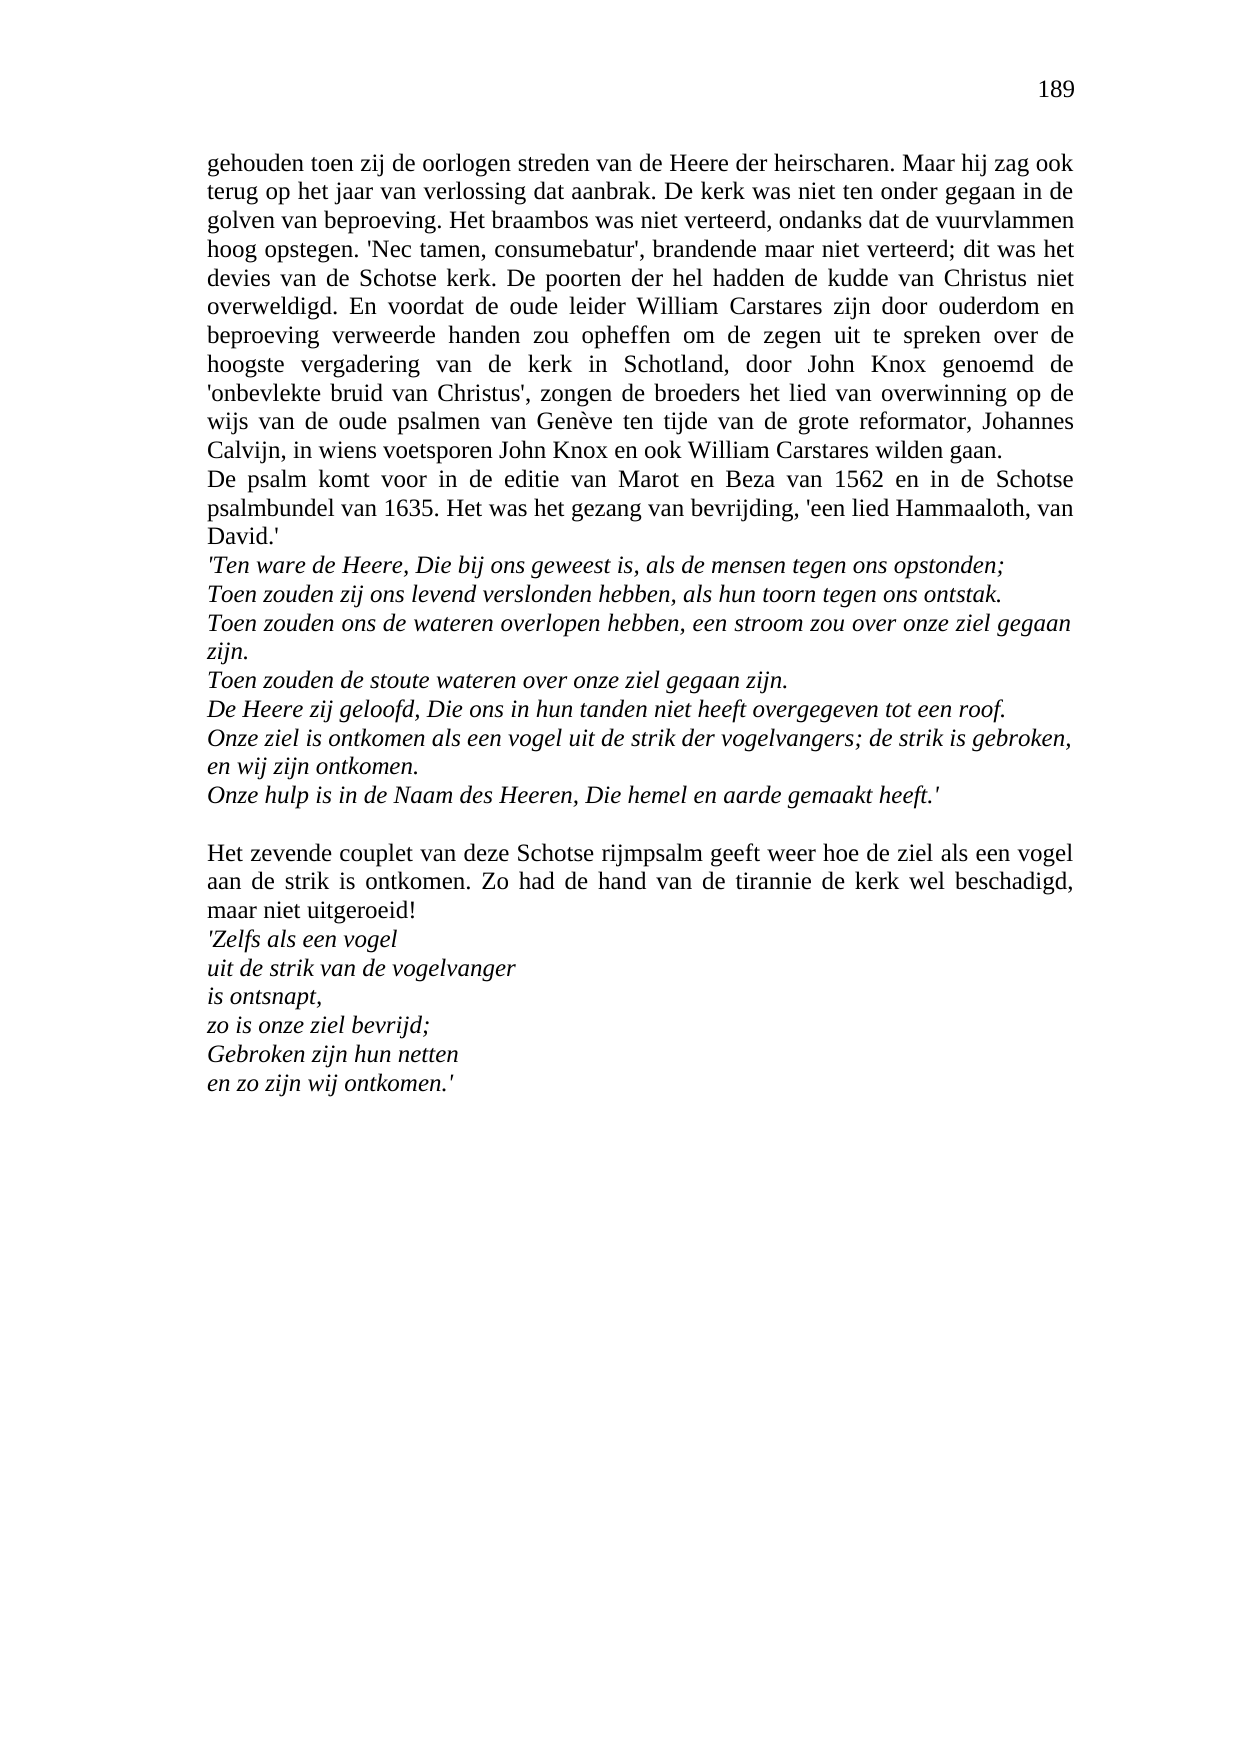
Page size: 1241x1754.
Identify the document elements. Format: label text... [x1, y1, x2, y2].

text Toen zouden zij ons levend verslonden hebben, als hun toorn tegen ons ontstak. [207, 579, 1075, 608]
text Het zevende couplet van deze Schotse rijmpsalm geeft weer hoe de ziel als een vogel aan de strik is ontkomen. Zo had de hand van de tirannie de kerk wel beschadigd, maar niet uitgeroeid! [207, 838, 1075, 924]
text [207, 148, 1075, 464]
text Toen zouden de stoute wateren over onze ziel gegaan zijn. [207, 665, 1075, 694]
text De Heere zij geloofd, Die ons in hun tanden niet heeft overgegeven tot een roof. [207, 694, 1075, 723]
text zo is onze ziel bevrijd; [207, 1010, 1075, 1039]
text uit de strik van de vogelvanger [207, 953, 1075, 981]
text Onze ziel is ontkomen als een vogel uit de strik der vogelvangers; de strik is gebroken, en wij zijn ontkomen. [207, 723, 1075, 780]
text en zo zijn wij ontkomen.' [207, 1068, 1075, 1096]
text Onze hulp is in de Naam des Heeren, Die hemel en aarde gemaakt heeft.' [207, 780, 1075, 809]
text is ontsnapt, [207, 981, 1075, 1010]
text De psalm komt voor in de editie van Marot en Beza van 1562 en in de Schotse psalmbundel van 1635. Het was het gezang van bevrijding, 'een lied Hammaaloth, van David.' [207, 464, 1075, 550]
text 'Zelfs als een vogel [207, 924, 1075, 953]
text 'Ten ware de Heere, Die bij ons geweest is, als de mensen tegen ons opstonden; [207, 550, 1075, 579]
text Toen zouden ons de wateren overlopen hebben, een stroom zou over onze ziel gegaan zijn. [207, 608, 1075, 665]
text Gebroken zijn hun netten [207, 1039, 1075, 1068]
